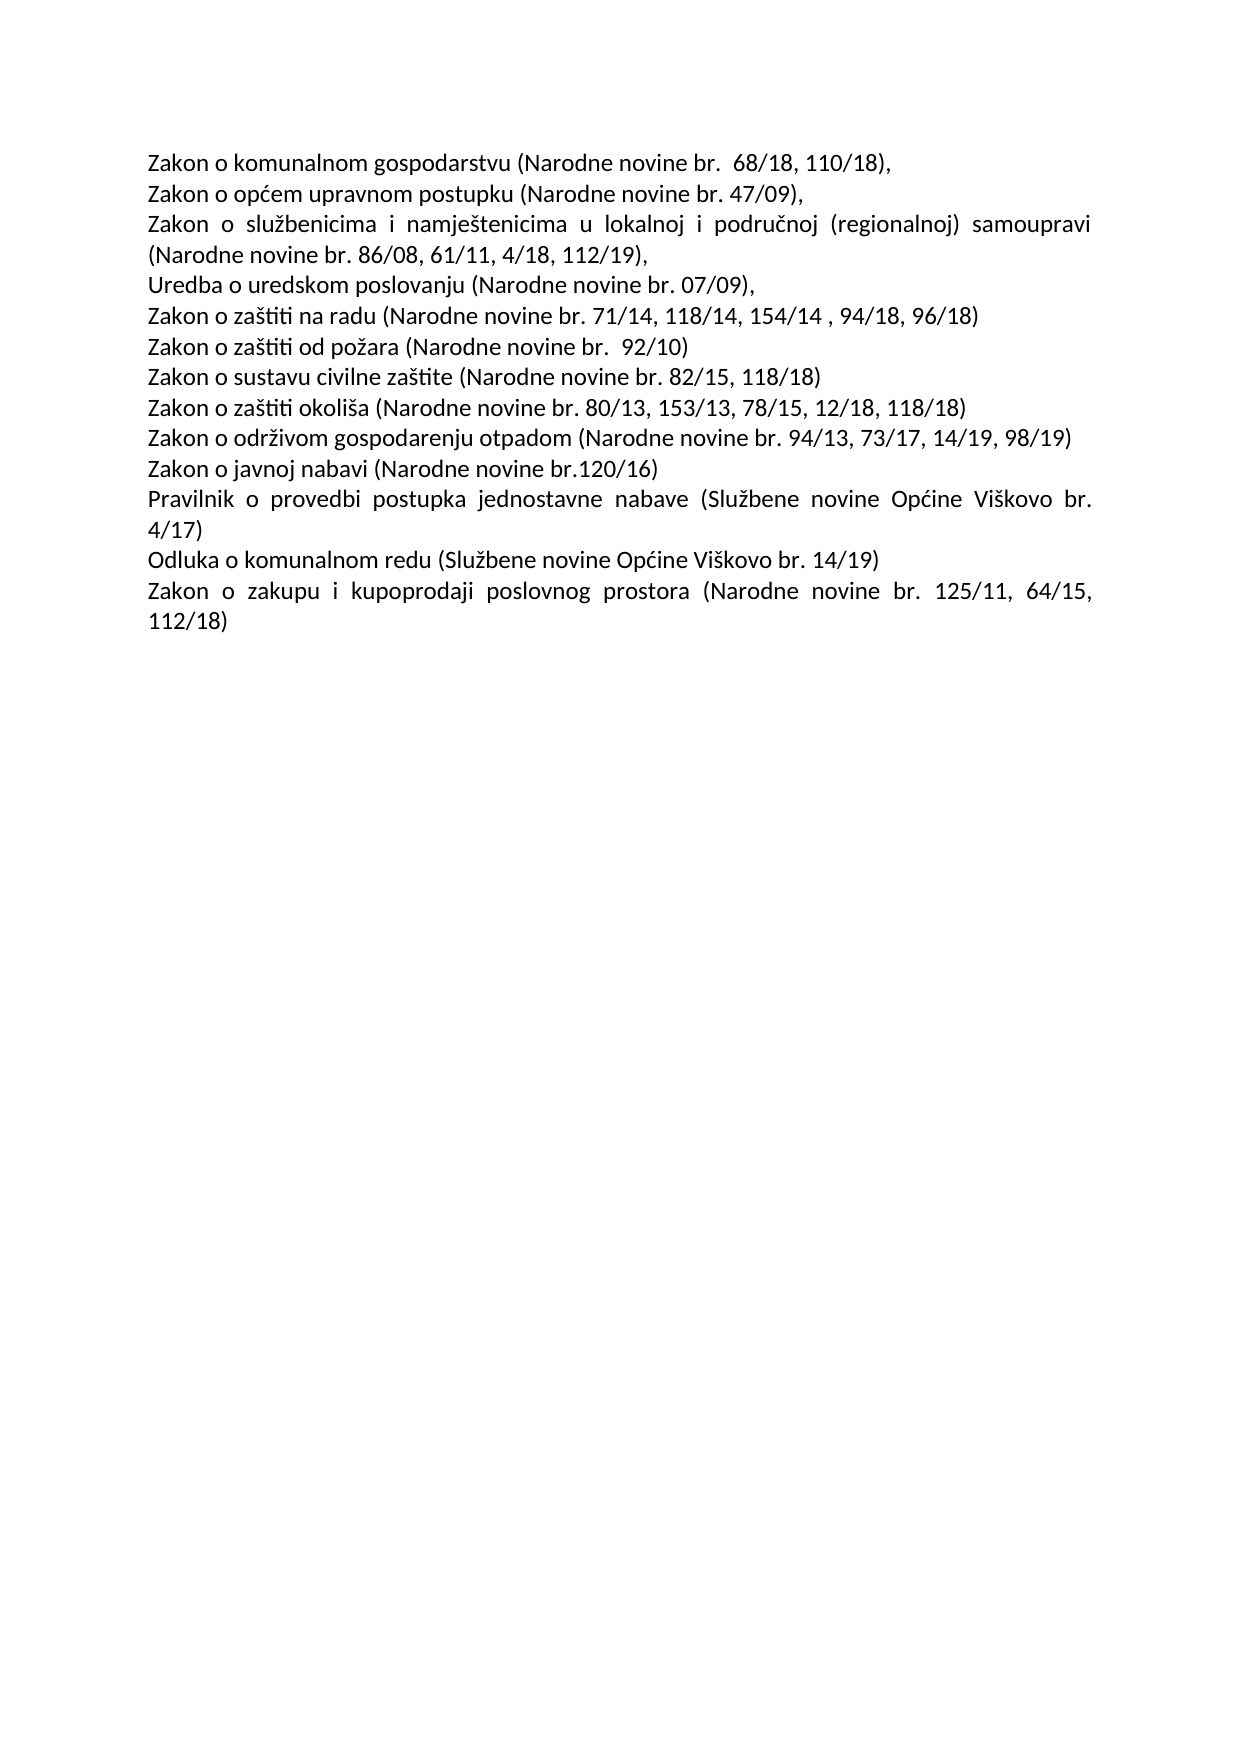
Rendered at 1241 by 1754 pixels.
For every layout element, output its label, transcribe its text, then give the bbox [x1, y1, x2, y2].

text Uredba o uredskom poslovanju (Narodne novine br. 07/09), [148, 270, 1093, 300]
text Zakon o javnoj nabavi (Narodne novine br.120/16) [148, 453, 1093, 483]
text Zakon o komunalnom gospodarstvu (Narodne novine br. 68/18, 110/18), [148, 148, 1093, 178]
text Zakon o zaštiti na radu (Narodne novine br. 71/14, 118/14, 154/14 , 94/18, 96/18) [148, 300, 1093, 331]
text Zakon o zakupu i kupoprodaji poslovnog prostora (Narodne novine br. 125/11, 64/15, 112/18) [148, 575, 1093, 636]
text Pravilnik o provedbi postupka jednostavne nabave (Službene novine Općine Viškovo br. 4/17) [148, 483, 1093, 544]
text Odluka o komunalnom redu (Službene novine Općine Viškovo br. 14/19) [148, 544, 1093, 575]
text Zakon o zaštiti okoliša (Narodne novine br. 80/13, 153/13, 78/15, 12/18, 118/18) [148, 392, 1093, 422]
text Zakon o općem upravnom postupku (Narodne novine br. 47/09), [148, 178, 1093, 209]
text Zakon o održivom gospodarenju otpadom (Narodne novine br. 94/13, 73/17, 14/19, 98/19) [148, 422, 1093, 453]
text Zakon o službenicima i namještenicima u lokalnoj i područnoj (regionalnoj) samoupravi (Narodne novine br. 86/08, 61/11, 4/18, 112/19), [148, 209, 1093, 270]
text Zakon o sustavu civilne zaštite (Narodne novine br. 82/15, 118/18) [148, 361, 1093, 392]
text Zakon o zaštiti od požara (Narodne novine br. 92/10) [148, 331, 1093, 361]
